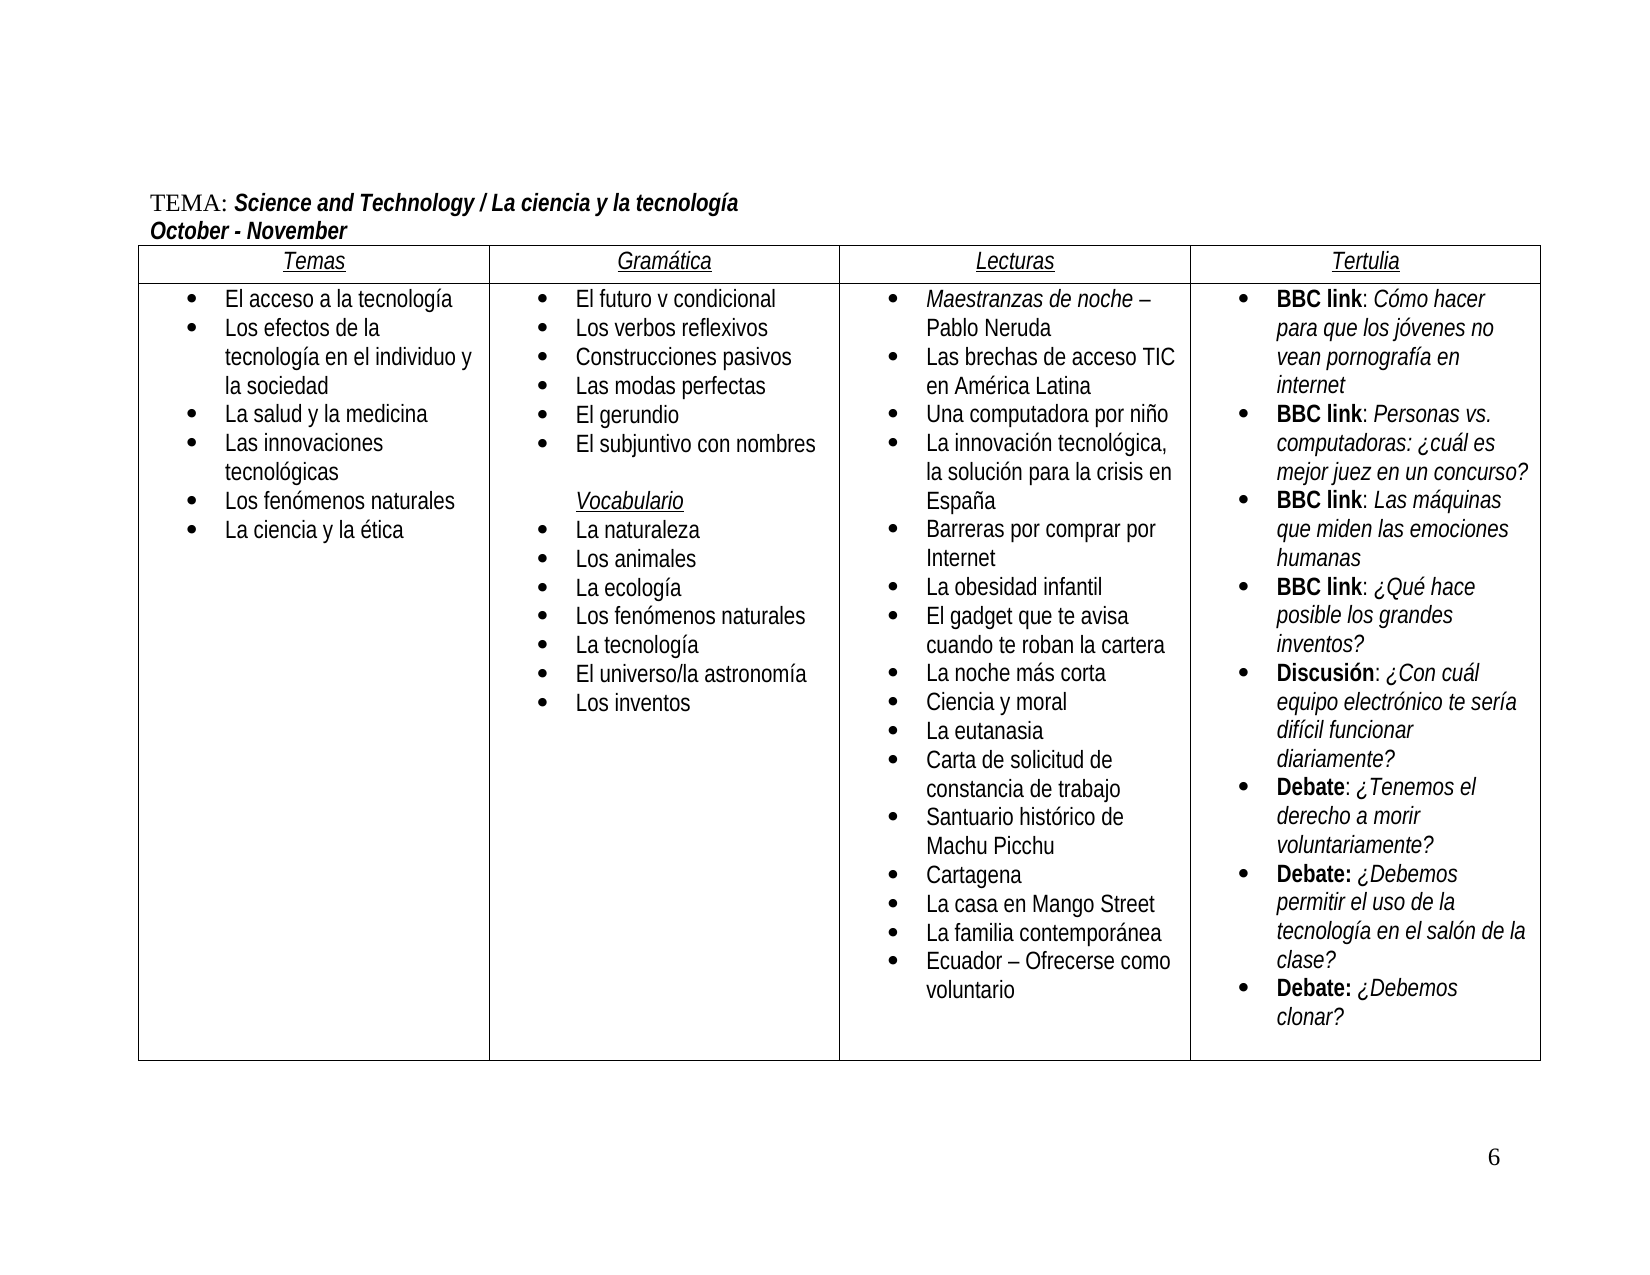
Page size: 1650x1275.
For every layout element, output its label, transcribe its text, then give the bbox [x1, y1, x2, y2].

table_header Temas [139, 246, 489, 283]
table_cell Maestranzas de noche – Pablo Neruda Las brechas de acceso TIC en América Latina Una computadora por niño La innovación tecnológica, la solución para la crisis en España Barreras por comprar por Internet La obesidad infantil El gadget que te avisa cuando te roban la cartera La noche más corta Ciencia y moral La eutanasia Carta de solicitud de constancia de trabajo Santuario histórico de Machu Picchu Cartagena La casa en Mango Street La familia contemporánea Ecuador – Ofrecerse como voluntario [840, 284, 1190, 1059]
text October - November [150, 216, 1500, 245]
table_header Lecturas [840, 246, 1190, 283]
table_cell BBC link: Cómo hacer para que los jóvenes no vean pornografía en internet BBC link: Personas vs. computadoras: ¿cuál es mejor juez en un concurso? BBC link: Las máquinas que miden las emociones humanas BBC link: ¿Qué hace posible los grandes inventos? Discusión: ¿Con cuál equipo electrónico te sería difícil funcionar diariamente? Debate: ¿Tenemos el derecho a morir voluntariamente? Debate: ¿Debemos permitir el uso de la tecnología en el salón de la clase? Debate: ¿Debemos clonar? [1191, 284, 1540, 1059]
table_cell El acceso a la tecnología Los efectos de la tecnología en el individuo y la sociedad La salud y la medicina Las innovaciones tecnológicas Los fenómenos naturales La ciencia y la ética [139, 284, 489, 1059]
text TEMA: Science and Technology / La ciencia y la tecnología [150, 187, 1500, 216]
table_cell El futuro v condicional Los verbos reflexivos Construcciones pasivos Las modas perfectas El gerundio El subjuntivo con nombres Vocabulario La naturaleza Los animales La ecología Los fenómenos naturales La tecnología El universo/la astronomía Los inventos [490, 284, 839, 1059]
table_header Gramática [490, 246, 839, 283]
table_header Tertulia [1191, 246, 1540, 283]
